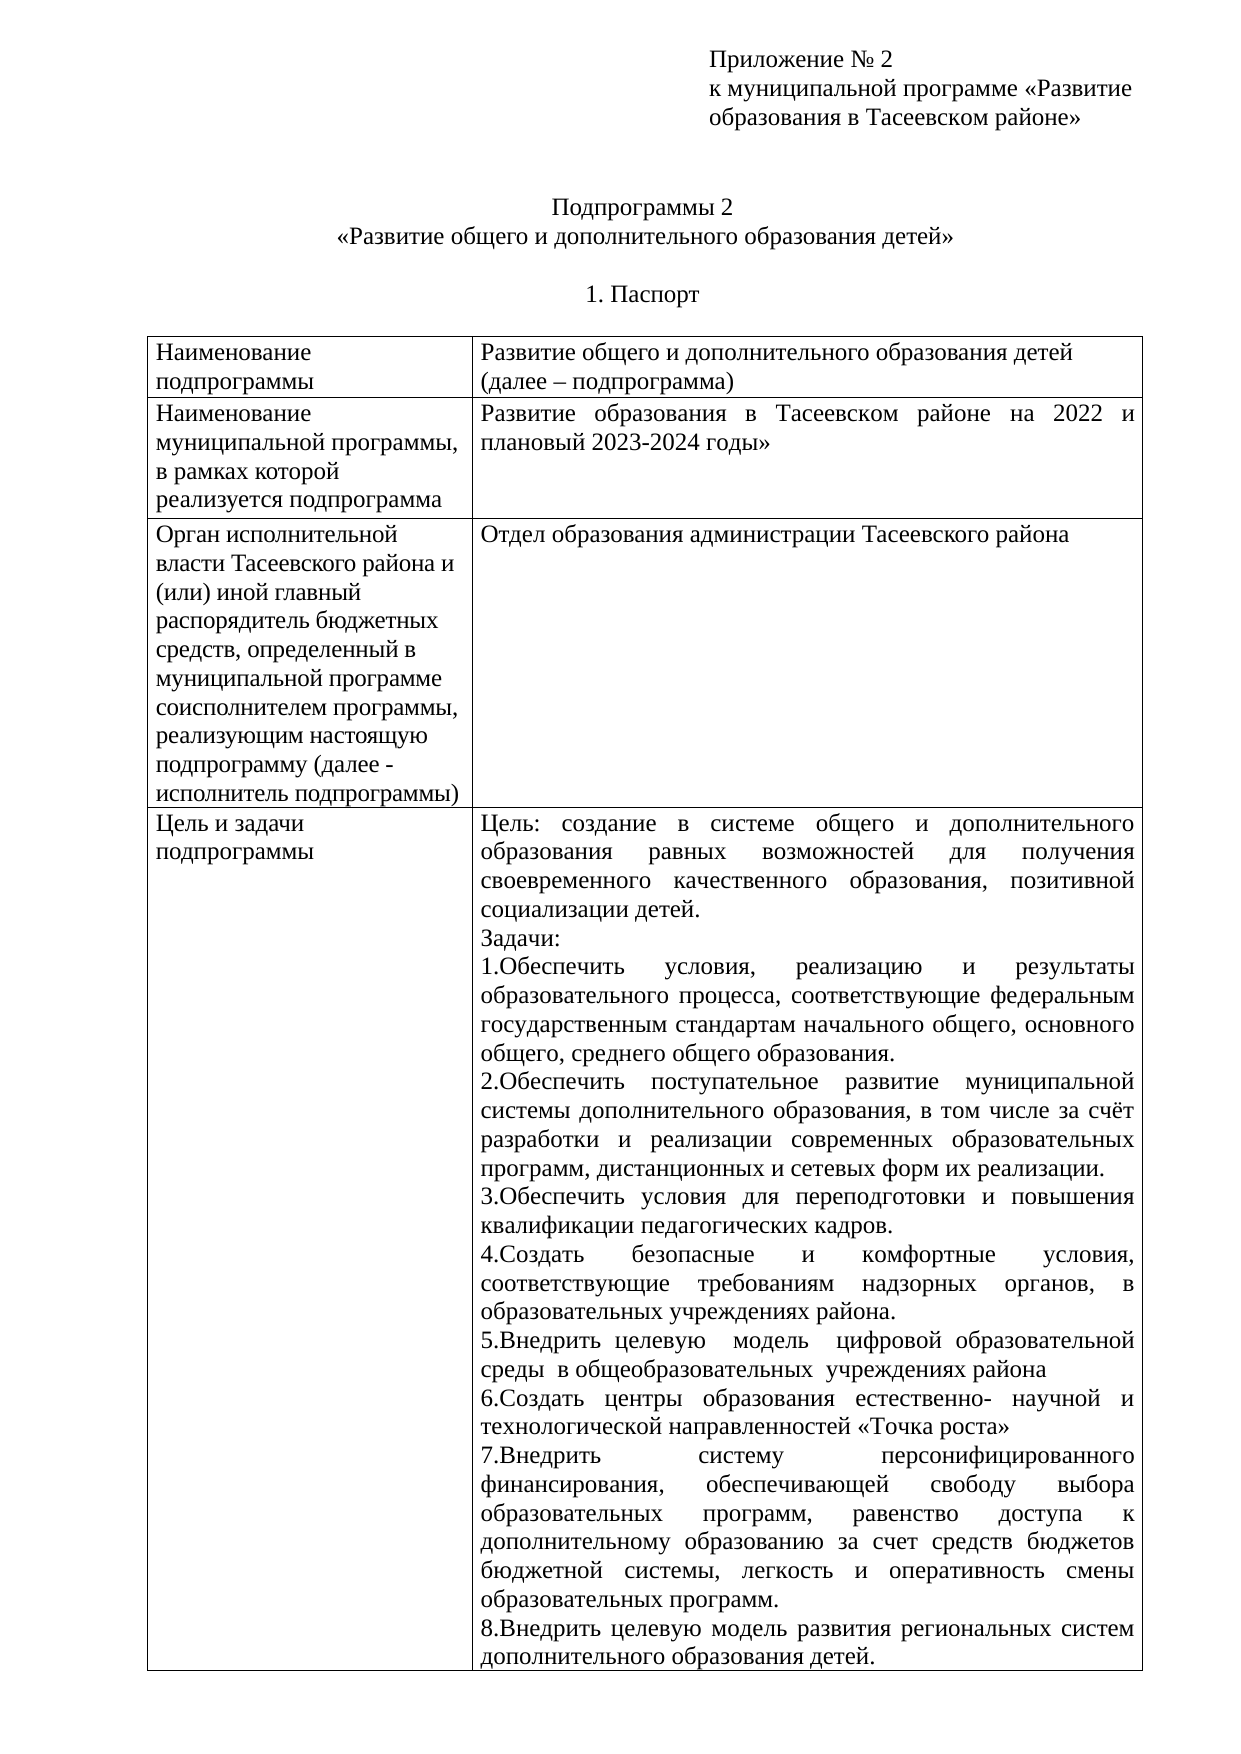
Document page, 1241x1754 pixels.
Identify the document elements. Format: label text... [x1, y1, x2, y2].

text образования в Тасеевском районе» [148, 102, 1137, 131]
text «Развитие общего и дополнительного образования детей» [148, 221, 1137, 250]
table_header Наименование подпрограммы [148, 337, 472, 397]
table_cell Наименование муниципальной программы, в рамках которой реализуется подпрограмма [148, 398, 472, 518]
text Приложение № 2 [148, 44, 1137, 73]
table_cell Орган исполнительной власти Тасеевского района и (или) иной главный распорядитель бюджетных средств, определенный в муниципальной программе соисполнителем программы, реализующим настоящую подпрограмму (далее - исполнитель подпрограммы) [148, 519, 472, 807]
table_cell Отдел образования администрации Тасеевского района [473, 519, 1142, 807]
table_cell Развитие образования в Тасеевском районе на 2022 и плановый 2023-2024 годы» [473, 398, 1142, 518]
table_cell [473, 808, 1142, 1670]
table_header Развитие общего и дополнительного образования детей (далее – подпрограмма) [473, 337, 1142, 397]
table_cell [148, 808, 472, 1670]
text к муниципальной программе «Развитие [148, 73, 1137, 102]
text Подпрограммы 2 [148, 192, 1137, 221]
text 1. Паспорт [148, 279, 1137, 307]
